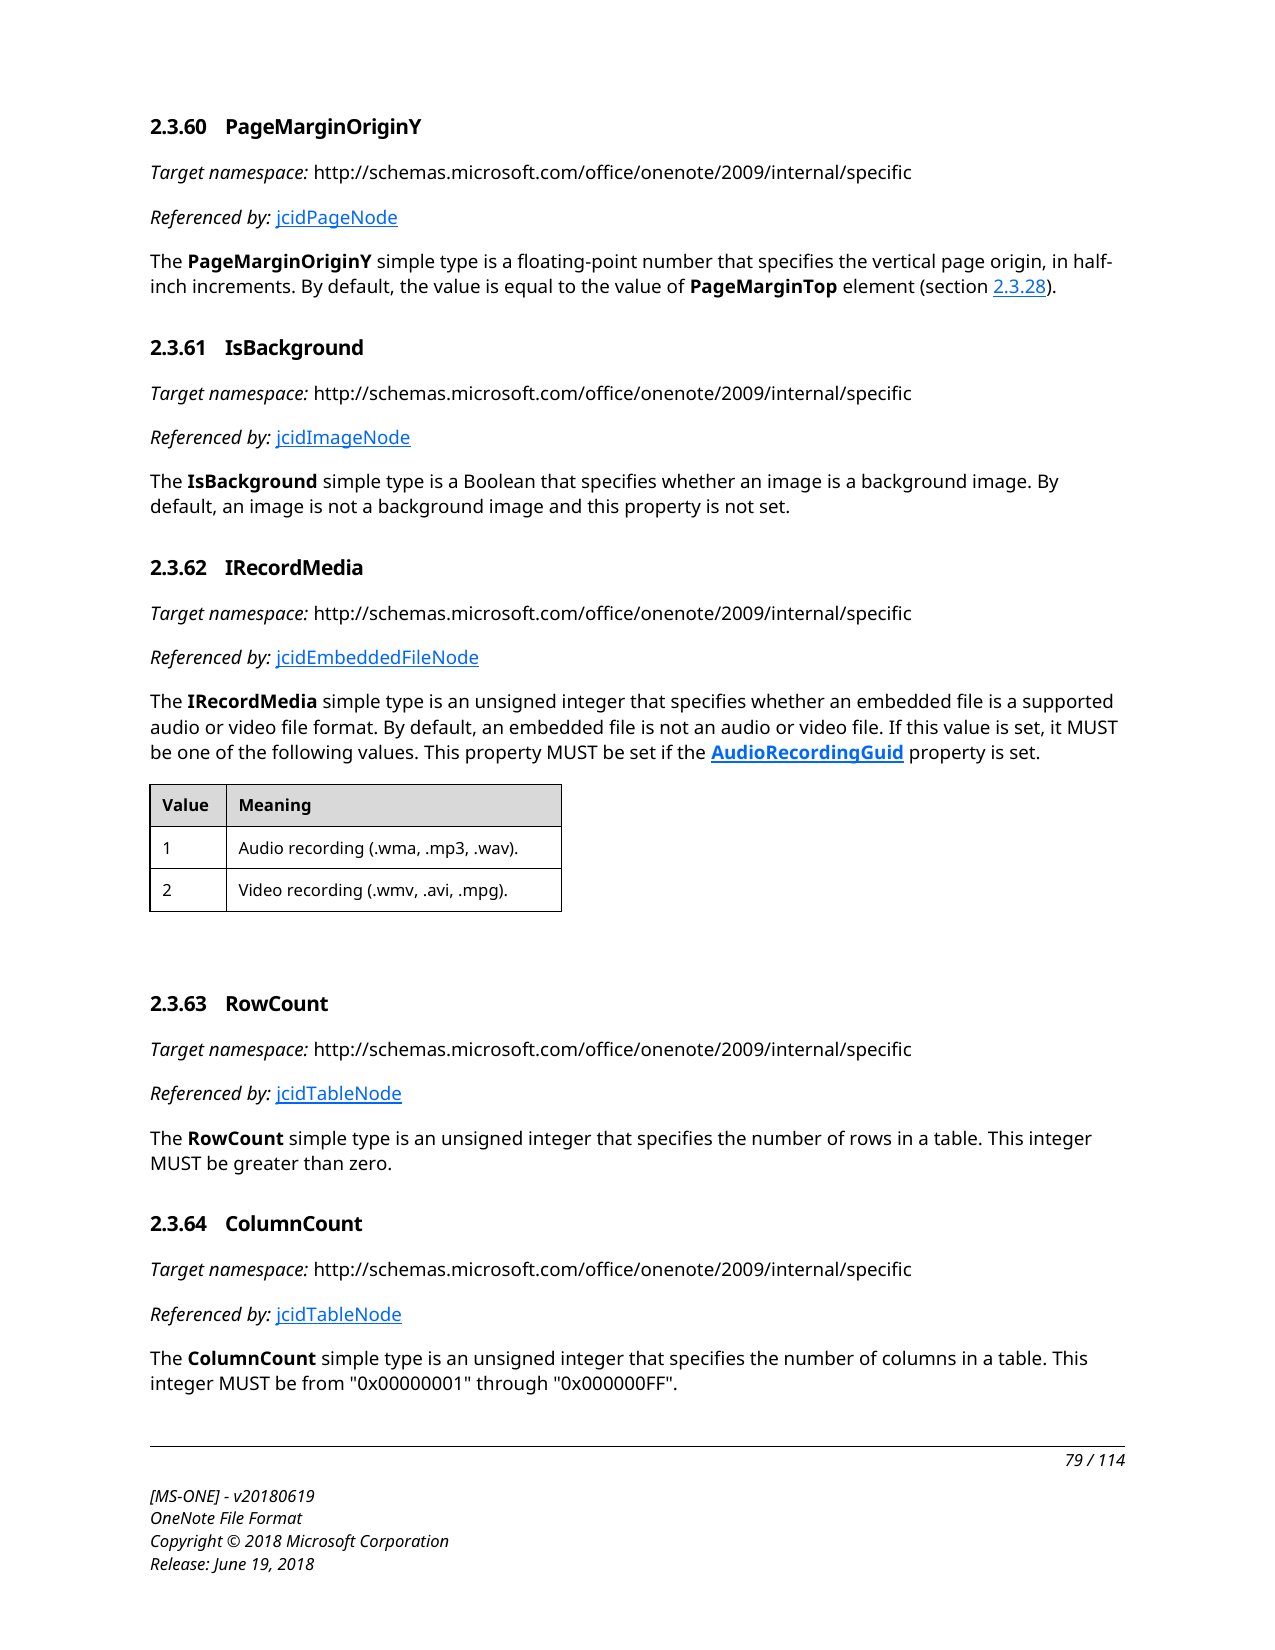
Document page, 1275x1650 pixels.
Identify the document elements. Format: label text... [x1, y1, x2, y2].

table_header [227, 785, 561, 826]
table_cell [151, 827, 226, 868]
text The IsBackground simple type is a Boolean that specifies whether an image is a background image. By default, an image is not a background image and this property is not set. [150, 468, 1125, 519]
text Referenced by: jcidPageNode [150, 204, 1125, 229]
subtitle RowCount [150, 989, 1125, 1018]
subtitle PageMarginOriginY [150, 112, 1125, 141]
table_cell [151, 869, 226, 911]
subtitle ColumnCount [150, 1209, 1125, 1238]
text Referenced by: jcidEmbeddedFileNode [150, 644, 1125, 670]
text Target namespace: http://schemas.microsoft.com/office/onenote/2009/internal/specific [150, 1257, 1125, 1282]
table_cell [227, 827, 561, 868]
text Referenced by: jcidTableNode [150, 1081, 1125, 1106]
subtitle IRecordMedia [150, 553, 1125, 581]
text The RowCount simple type is an unsigned integer that specifies the number of rows in a table. This integer MUST be greater than zero. [150, 1125, 1125, 1176]
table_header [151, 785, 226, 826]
text The IRecordMedia simple type is an unsigned integer that specifies whether an embedded file is a supported audio or video file format. By default, an embedded file is not an audio or video file. If this value is set, it MUST be one of the following values. This property MUST be set if the AudioRecordingGuid property is set. [150, 688, 1125, 765]
text Target namespace: http://schemas.microsoft.com/office/onenote/2009/internal/specific [150, 380, 1125, 405]
text Target namespace: http://schemas.microsoft.com/office/onenote/2009/internal/specific [150, 160, 1125, 185]
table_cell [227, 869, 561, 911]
text Referenced by: jcidImageNode [150, 424, 1125, 449]
text The ColumnCount simple type is an unsigned integer that specifies the number of columns in a table. This integer MUST be from "0x00000001" through "0x000000FF". [150, 1345, 1125, 1396]
text The PageMarginOriginY simple type is a floating-point number that specifies the vertical page origin, in half-inch increments. By default, the value is equal to the value of PageMarginTop element (section 2.3.28). [150, 248, 1125, 299]
text Target namespace: http://schemas.microsoft.com/office/onenote/2009/internal/specific [150, 600, 1125, 625]
subtitle IsBackground [150, 333, 1125, 361]
text Referenced by: jcidTableNode [150, 1301, 1125, 1326]
text Target namespace: http://schemas.microsoft.com/office/onenote/2009/internal/specific [150, 1036, 1125, 1062]
